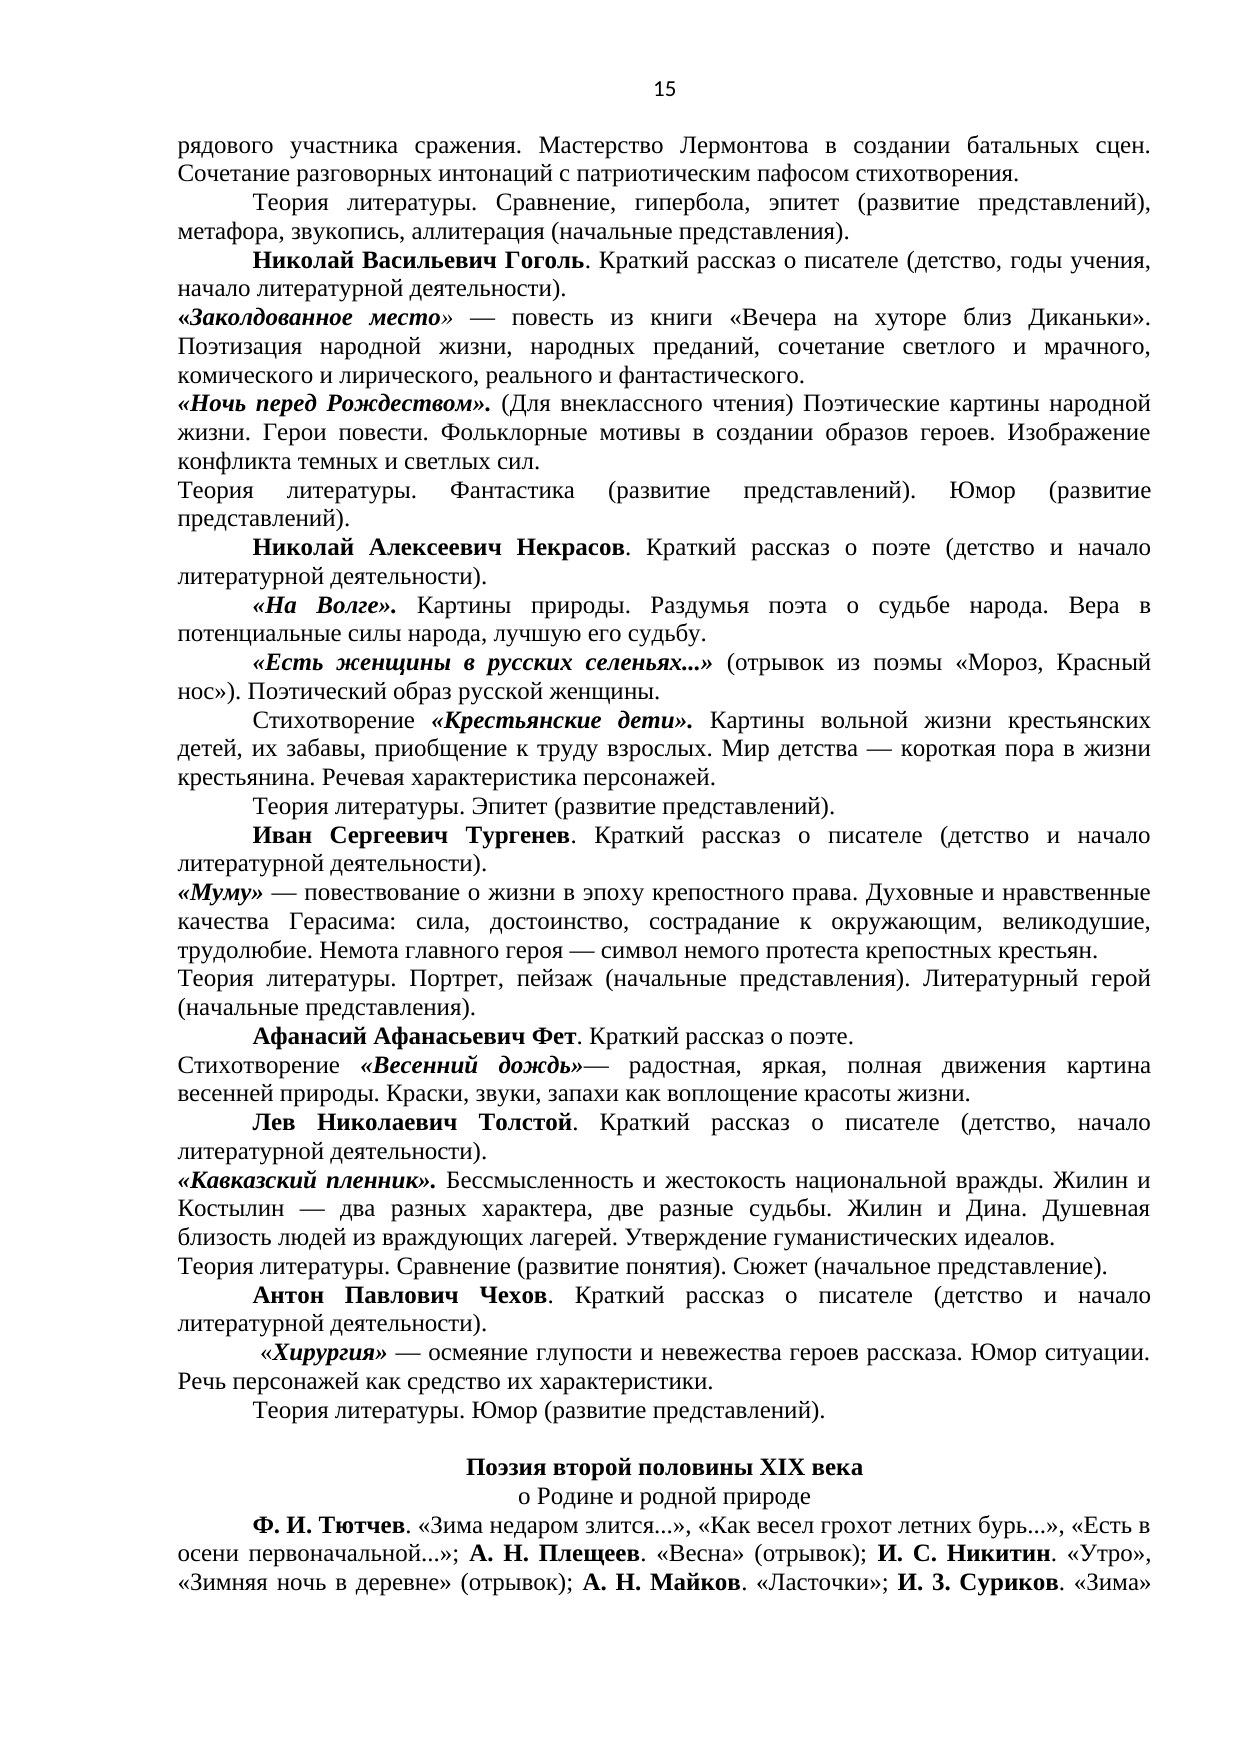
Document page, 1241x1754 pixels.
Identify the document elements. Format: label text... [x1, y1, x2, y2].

text «Есть женщины в русских селеньях...» (отрывок из поэмы «Мороз, Красный нос»). Поэтический образ русской женщины. [177, 647, 1152, 705]
text Николай Алексеевич Некрасов. Краткий рассказ о поэте (детство и начало литературной деятельности). [177, 532, 1152, 590]
text Лев Николаевич Толстой. Краткий рассказ о писателе (детство, начало литературной деятельности). [177, 1107, 1152, 1165]
text Поэзия второй половины XIX века [177, 1452, 1152, 1481]
text Теория литературы. Портрет, пейзаж (начальные представления). Литературный герой (начальные представления). [177, 963, 1152, 1021]
text Теория литературы. Сравнение, гипербола, эпитет (развитие представлений), метафора, звукопись, аллитерация (начальные представления). [177, 187, 1152, 245]
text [177, 130, 1152, 187]
text «Хирургия» — осмеяние глупости и невежества героев рассказа. Юмор ситуации. Речь персонажей как средство их характеристики. [177, 1337, 1152, 1395]
text Теория литературы. Фантастика (развитие представлений). Юмор (развитие представлений). [177, 475, 1152, 532]
text Теория литературы. Сравнение (развитие понятия). Сюжет (начальное представление). [177, 1251, 1152, 1280]
text Стихотворение «Крестьянские дети». Картины вольной жизни крестьянских детей, их забавы, приобщение к труду взрослых. Мир детства — короткая пора в жизни крестьянина. Речевая характеристика персонажей. [177, 705, 1152, 791]
text «Заколдованное место» — повесть из книги «Вечера на хуторе близ Диканьки». Поэтизация народной жизни, народных преданий, сочетание светлого и мрачного, комического и лирического, реального и фантастического. [177, 302, 1152, 388]
text Афанасий Афанасьевич Фет. Краткий рассказ о поэте. [177, 1021, 1152, 1050]
text Антон Павлович Чехов. Краткий рассказ о писателе (детство и начало литературной деятельности). [177, 1280, 1152, 1337]
text Теория литературы. Эпитет (развитие представлений). [177, 791, 1152, 820]
text «На Волге». Картины природы. Раздумья поэта о судьбе народа. Вера в потенциальные силы народа, лучшую его судьбу. [177, 590, 1152, 647]
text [177, 1510, 1152, 1596]
text Николай Васильевич Гоголь. Краткий рассказ о писателе (детство, годы учения, начало литературной деятельности). [177, 245, 1152, 302]
text «Кавказский пленник». Бессмысленность и жестокость национальной вражды. Жилин и Костылин — два разных характера, две разные судьбы. Жилин и Дина. Душевная близость людей из враждующих лагерей. Утверждение гуманистических идеалов. [177, 1165, 1152, 1251]
text «Муму» — повествование о жизни в эпоху крепостного права. Духовные и нравственные качества Герасима: сила, достоинство, сострадание к окружающим, великодушие, трудолюбие. Немота главного героя — символ немого протеста крепостных крестьян. [177, 877, 1152, 963]
text Иван Сергеевич Тургенев. Краткий рассказ о писателе (детство и начало литературной деятельности). [177, 820, 1152, 877]
text Теория литературы. Юмор (развитие представлений). [177, 1395, 1152, 1423]
text Стихотворение «Весенний дождь»— радостная, яркая, полная движения картина весенней природы. Краски, звуки, запахи как воплощение красоты жизни. [177, 1050, 1152, 1107]
text о Родине и родной природе [177, 1481, 1152, 1510]
text «Ночь перед Рождеством». (Для внеклассного чтения) Поэтические картины народной жизни. Герои повести. Фольклорные мотивы в создании образов героев. Изображение конфликта темных и светлых сил. [177, 388, 1152, 475]
